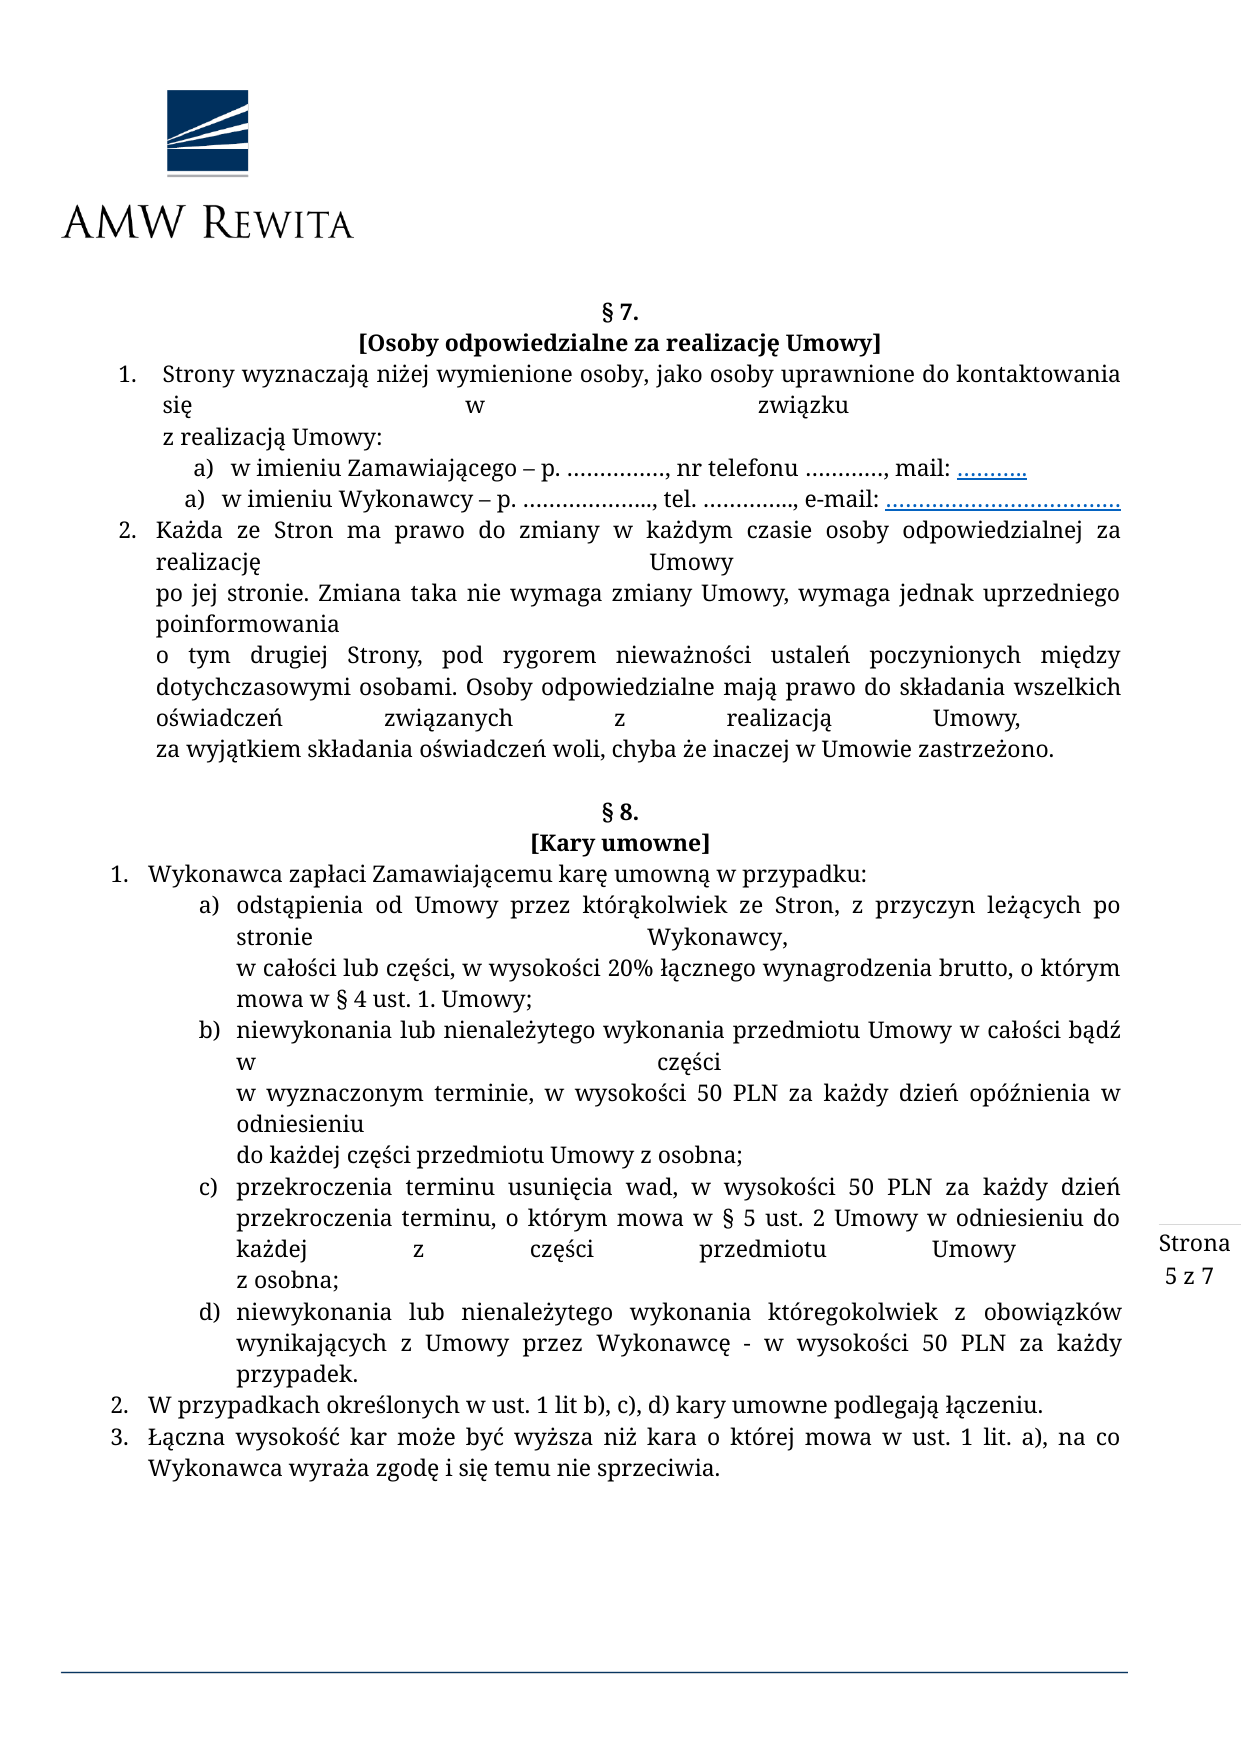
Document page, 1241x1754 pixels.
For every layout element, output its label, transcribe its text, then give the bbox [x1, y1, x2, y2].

text [Osoby odpowiedzialne za realizację Umowy] [118, 327, 1122, 358]
picture [0, 1, 1217, 1754]
list Każda ze Stron ma prawo do zmiany w każdym czasie osoby odpowiedzialnej za realizację Umowy po jej stronie. Zmiana taka nie wymaga zmiany Umowy, wymaga jednak uprzedniego poinformowania o tym drugiej Strony, pod rygorem nieważności ustaleń poczynionych między dotychczasowymi osobami. Osoby odpowiedzialne mają prawo do składania wszelkich oświadczeń związanych z realizacją Umowy, za wyjątkiem składania oświadczeń woli, chyba że inaczej w Umowie zastrzeżono. [118, 514, 1122, 764]
text § 8. [118, 796, 1122, 827]
list niewykonania lub nienależytego wykonania któregokolwiek z obowiązków wynikających z Umowy przez Wykonawcę - w wysokości 50 PLN za każdy przypadek. [199, 1296, 1122, 1389]
text § 7. [118, 296, 1122, 327]
list niewykonania lub nienależytego wykonania przedmiotu Umowy w całości bądź w części w wyznaczonym terminie, w wysokości 50 PLN za każdy dzień opóźnienia w odniesieniu do każdej części przedmiotu Umowy z osobna; [199, 1014, 1122, 1171]
list w imieniu Wykonawcy – p. ……………….., tel. ………….., e-mail: ……………………………… [184, 483, 1122, 514]
text [Kary umowne] [118, 827, 1122, 858]
list odstąpienia od Umowy przez którąkolwiek ze Stron, z przyczyn leżących po stronie Wykonawcy, w całości lub części, w wysokości 20% łącznego wynagrodzenia brutto, o którym mowa w § 4 ust. 1. Umowy; [199, 889, 1122, 1014]
list w imieniu Zamawiającego – p. ……………, nr telefonu …………, mail: ……….. [193, 452, 1122, 483]
list Łączna wysokość kar może być wyższa niż kara o której mowa w ust. 1 lit. a), na co Wykonawca wyraża zgodę i się temu nie sprzeciwia. [110, 1421, 1122, 1483]
list W przypadkach określonych w ust. 1 lit b), c), d) kary umowne podlegają łączeniu. [110, 1389, 1122, 1421]
list przekroczenia terminu usunięcia wad, w wysokości 50 PLN za każdy dzień przekroczenia terminu, o którym mowa w § 5 ust. 2 Umowy w odniesieniu do każdej z części przedmiotu Umowy z osobna; [199, 1171, 1122, 1296]
list Wykonawca zapłaci Zamawiającemu karę umowną w przypadku: [110, 858, 1122, 889]
list Strony wyznaczają niżej wymienione osoby, jako osoby uprawnione do kontaktowania się w związku z realizacją Umowy: [118, 358, 1122, 452]
